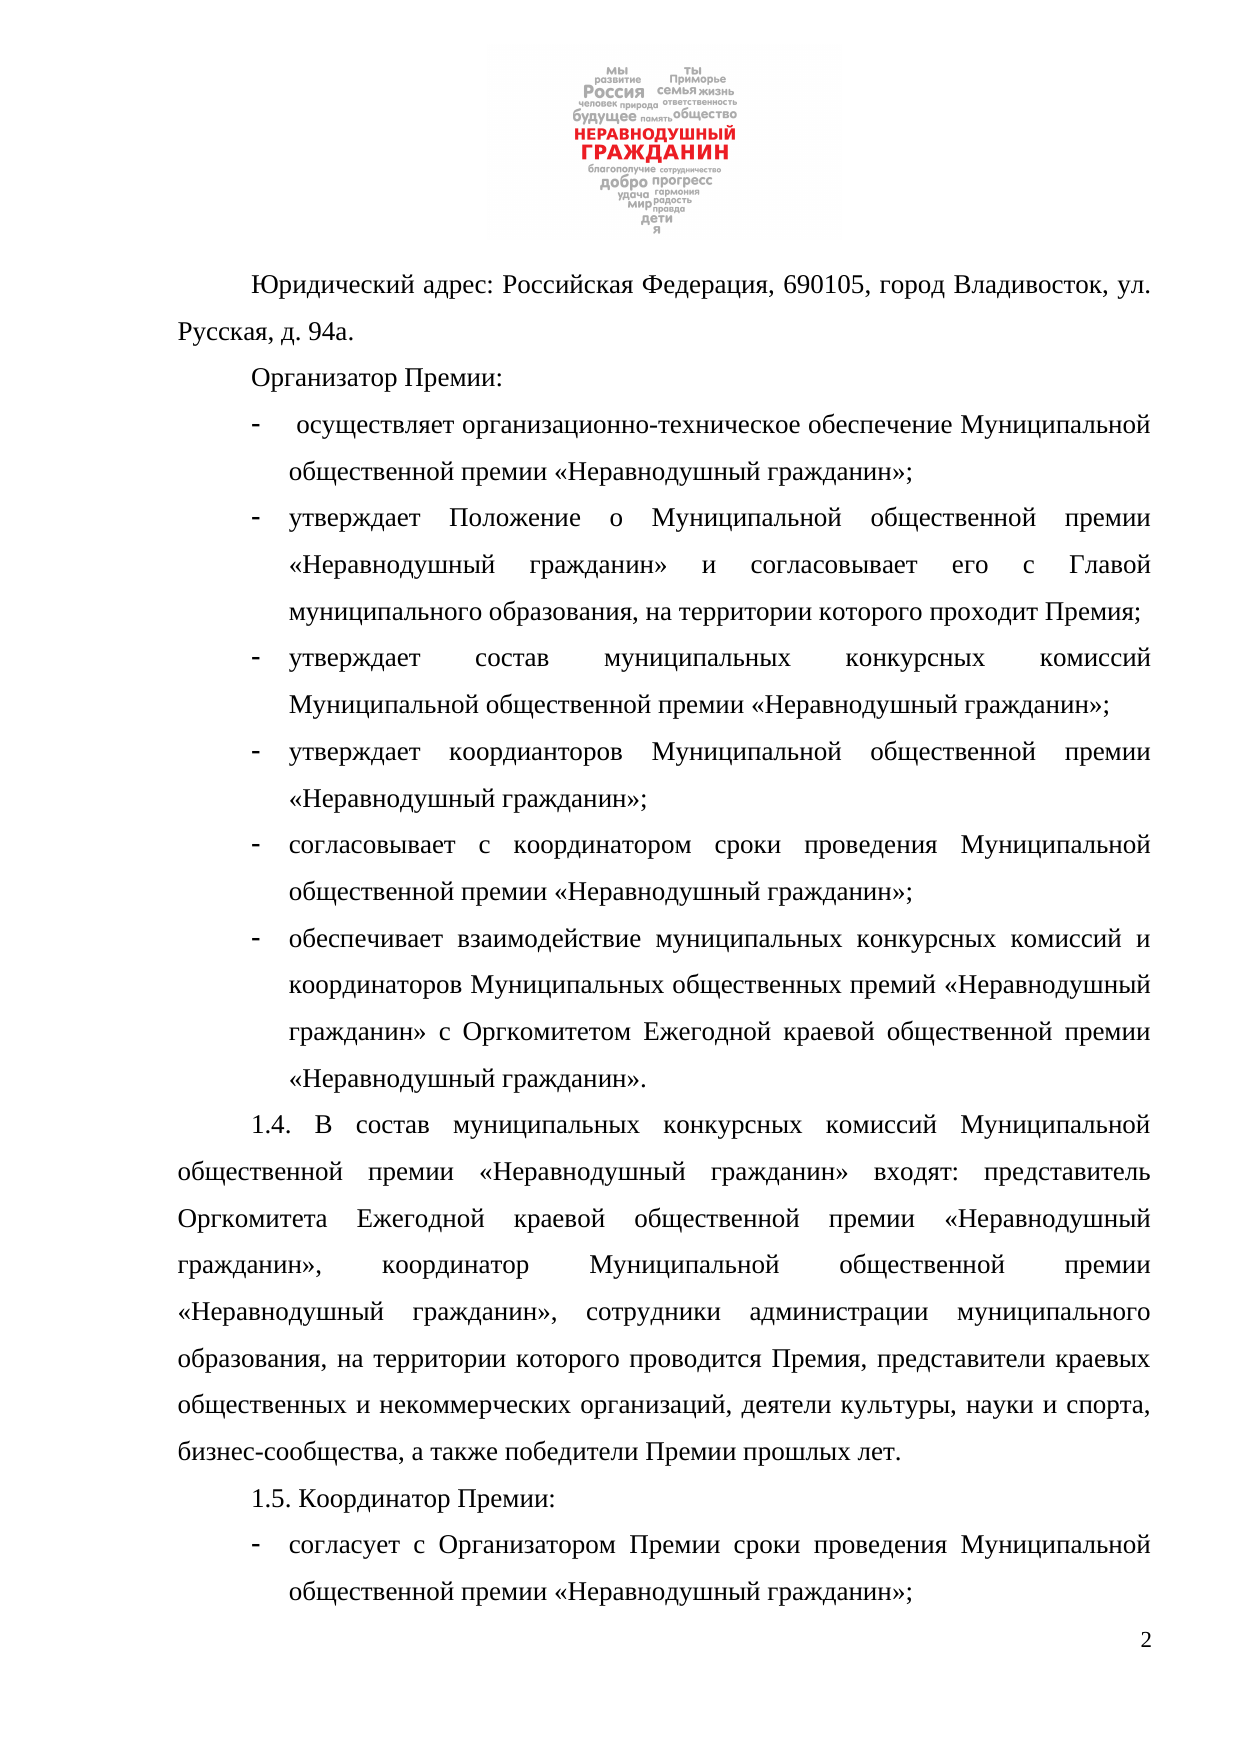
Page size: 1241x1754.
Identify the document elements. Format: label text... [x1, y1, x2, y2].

text 1.4. В состав муниципальных конкурсных комиссий Муниципальной общественной премии «Неравнодушный гражданин» входят: представитель Оргкомитета Ежегодной краевой общественной премии «Неравнодушный гражданин», координатор Муниципальной общественной премии «Неравнодушный гражданин», сотрудники администрации муниципального образования, на территории которого проводится Премия, представители краевых общественных и некоммерческих организаций, деятели культуры, науки и спорта, бизнес-сообщества, а также победители Премии прошлых лет. [177, 1109, 1152, 1466]
list согласовывает с координатором сроки проведения Муниципальной общественной премии «Неравнодушный гражданин»; [251, 828, 1152, 906]
list утверждает коордианторов Муниципальной общественной премии «Неравнодушный гражданин»; [251, 735, 1152, 813]
list согласует с Организатором Премии сроки проведения Муниципальной общественной премии «Неравнодушный гражданин»; [251, 1529, 1152, 1607]
picture [486, 44, 843, 240]
list обеспечивает взаимодействие муниципальных конкурсных комиссий и координаторов Муниципальных общественных премий «Неравнодушный гражданин» с Оргкомитетом Ежегодной краевой общественной премии «Неравнодушный гражданин». [251, 922, 1152, 1093]
text Юридический адрес: Российская Федерация, 690105, город Владивосток, ул. Русская, д. 94а. [177, 268, 1152, 346]
text Организатор Премии: [177, 361, 1152, 392]
list осуществляет организационно-техническое обеспечение Муниципальной общественной премии «Неравнодушный гражданин»; [251, 408, 1152, 486]
list утверждает Положение о Муниципальной общественной премии «Неравнодушный гражданин» и согласовывает его с Главой муниципального образования, на территории которого проходит Премия; [251, 501, 1152, 626]
text 1.5. Координатор Премии: [177, 1482, 1152, 1513]
list утверждает состав муниципальных конкурсных комиссий Муниципальной общественной премии «Неравнодушный гражданин»; [251, 642, 1152, 719]
